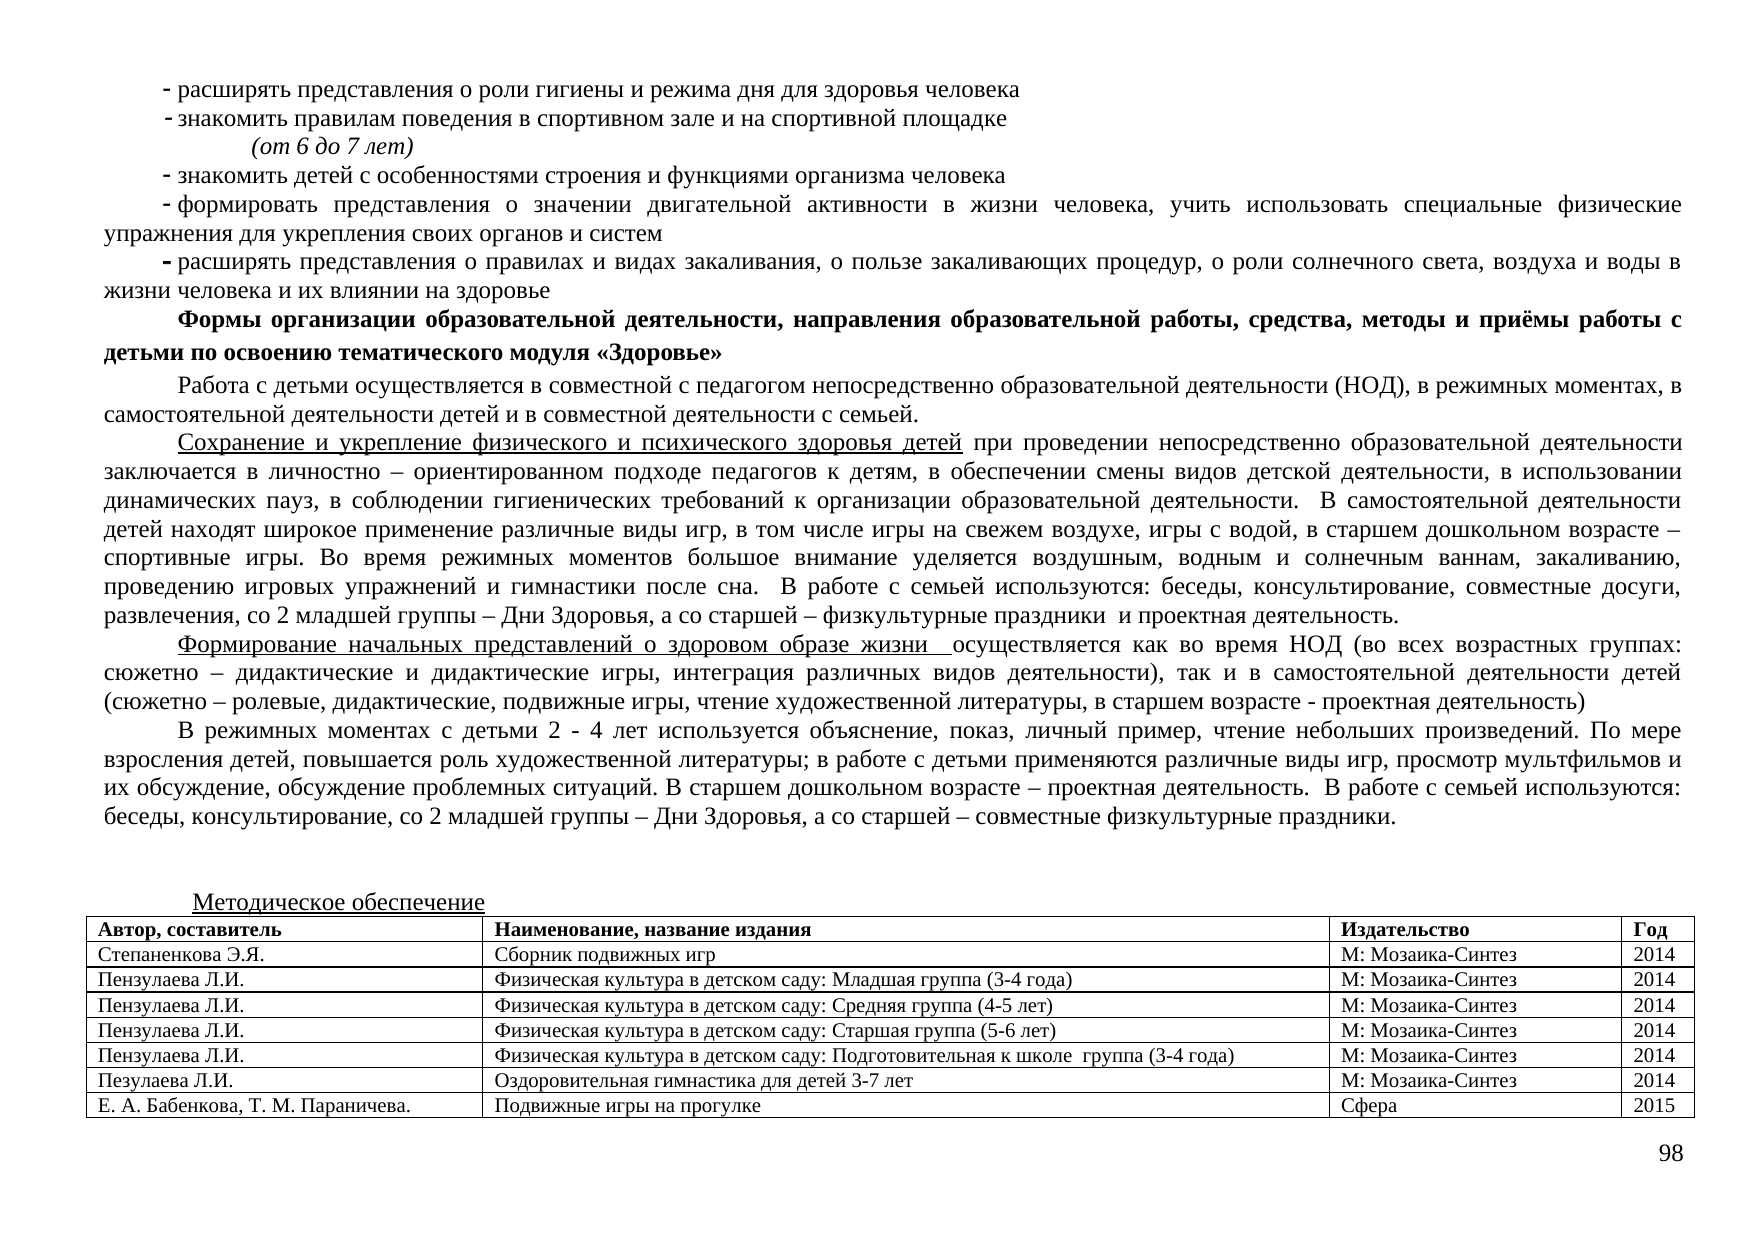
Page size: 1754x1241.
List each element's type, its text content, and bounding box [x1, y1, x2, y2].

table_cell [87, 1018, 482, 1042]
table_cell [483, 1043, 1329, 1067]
text Формирование начальных представлений о здоровом образе жизни осуществляется как во время НОД (во всех возрастных группах: сюжетно – дидактические и дидактические игры, интеграция различных видов деятельности), так и в самостоятельной деятельности детей (сюжетно – ролевые, дидактические, подвижные игры, чтение художественной литературы, в старшем возрасте - проектная деятельность) [103, 629, 1683, 715]
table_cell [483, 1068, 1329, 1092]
text Сохранение и укрепление физического и психического здоровья детей при проведении непосредственно образовательной деятельности заключается в личностно – ориентированном подходе педагогов к детям, в обеспечении смены видов детской деятельности, в использовании динамических пауз, в соблюдении гигиенических требований к организации образовательной деятельности. В самостоятельной деятельности детей находят широкое применение различные виды игр, в том числе игры на свежем воздухе, игры с водой, в старшем дошкольном возрасте – спортивные игры. Во время режимных моментов большое внимание уделяется воздушным, водным и солнечным ваннам, закаливанию, проведению игровых упражнений и гимнастики после сна. В работе с семьей используются: беседы, консультирование, совместные досуги, развлечения, со 2 младшей группы – Дни Здоровья, а со старшей – физкультурные праздники и проектная деятельность. [103, 427, 1683, 629]
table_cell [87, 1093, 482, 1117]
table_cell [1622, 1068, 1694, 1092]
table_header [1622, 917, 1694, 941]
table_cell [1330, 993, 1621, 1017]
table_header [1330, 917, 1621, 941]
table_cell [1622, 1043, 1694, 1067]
text Методическое обеспечение [103, 887, 1683, 916]
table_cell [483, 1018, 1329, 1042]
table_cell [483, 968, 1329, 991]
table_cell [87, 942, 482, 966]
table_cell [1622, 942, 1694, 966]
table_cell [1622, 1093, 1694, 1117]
list знакомить детей с особенностями строения и функциями организма человека [103, 160, 1683, 189]
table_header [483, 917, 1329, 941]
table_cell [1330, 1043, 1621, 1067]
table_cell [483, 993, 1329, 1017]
text Формы организации образовательной деятельности, направления образовательной работы, средства, методы и приёмы работы с детьми по освоению тематического модуля «Здоровье» [103, 304, 1683, 366]
list расширять представления о роли гигиены и режима дня для здоровья человека [103, 74, 1683, 103]
text (от 6 до 7 лет) [162, 131, 1683, 160]
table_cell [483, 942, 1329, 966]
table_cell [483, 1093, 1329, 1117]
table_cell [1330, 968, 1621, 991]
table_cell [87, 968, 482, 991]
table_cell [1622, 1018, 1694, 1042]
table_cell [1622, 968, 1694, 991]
list знакомить правилам поведения в спортивном зале и на спортивной площадке [103, 103, 1683, 131]
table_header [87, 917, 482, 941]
list расширять представления о правилах и видах закаливания, о пользе закаливающих процедур, о роли солнечного света, воздуха и воды в жизни человека и их влиянии на здоровье [103, 246, 1683, 304]
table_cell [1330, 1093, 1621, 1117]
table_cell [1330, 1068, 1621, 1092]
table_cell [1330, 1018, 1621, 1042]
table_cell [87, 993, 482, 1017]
text Работа с детьми осуществляется в совместной с педагогом непосредственно образовательной деятельности (НОД), в режимных моментах, в самостоятельной деятельности детей и в совместной деятельности с семьей. [103, 370, 1683, 427]
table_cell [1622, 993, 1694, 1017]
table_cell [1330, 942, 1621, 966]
text В режимных моментах с детьми 2 - 4 лет используется объяснение, показ, личный пример, чтение небольших произведений. По мере взросления детей, повышается роль художественной литературы; в работе с детьми применяются различные виды игр, просмотр мультфильмов и их обсуждение, обсуждение проблемных ситуаций. В старшем дошкольном возрасте – проектная деятельность. В работе с семьей используются: беседы, консультирование, со 2 младшей группы – Дни Здоровья, а со старшей – совместные физкультурные праздники. [103, 715, 1683, 830]
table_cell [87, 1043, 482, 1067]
list формировать представления о значении двигательной активности в жизни человека, учить использовать специальные физические упражнения для укрепления своих органов и систем [103, 189, 1683, 246]
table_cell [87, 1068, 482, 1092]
